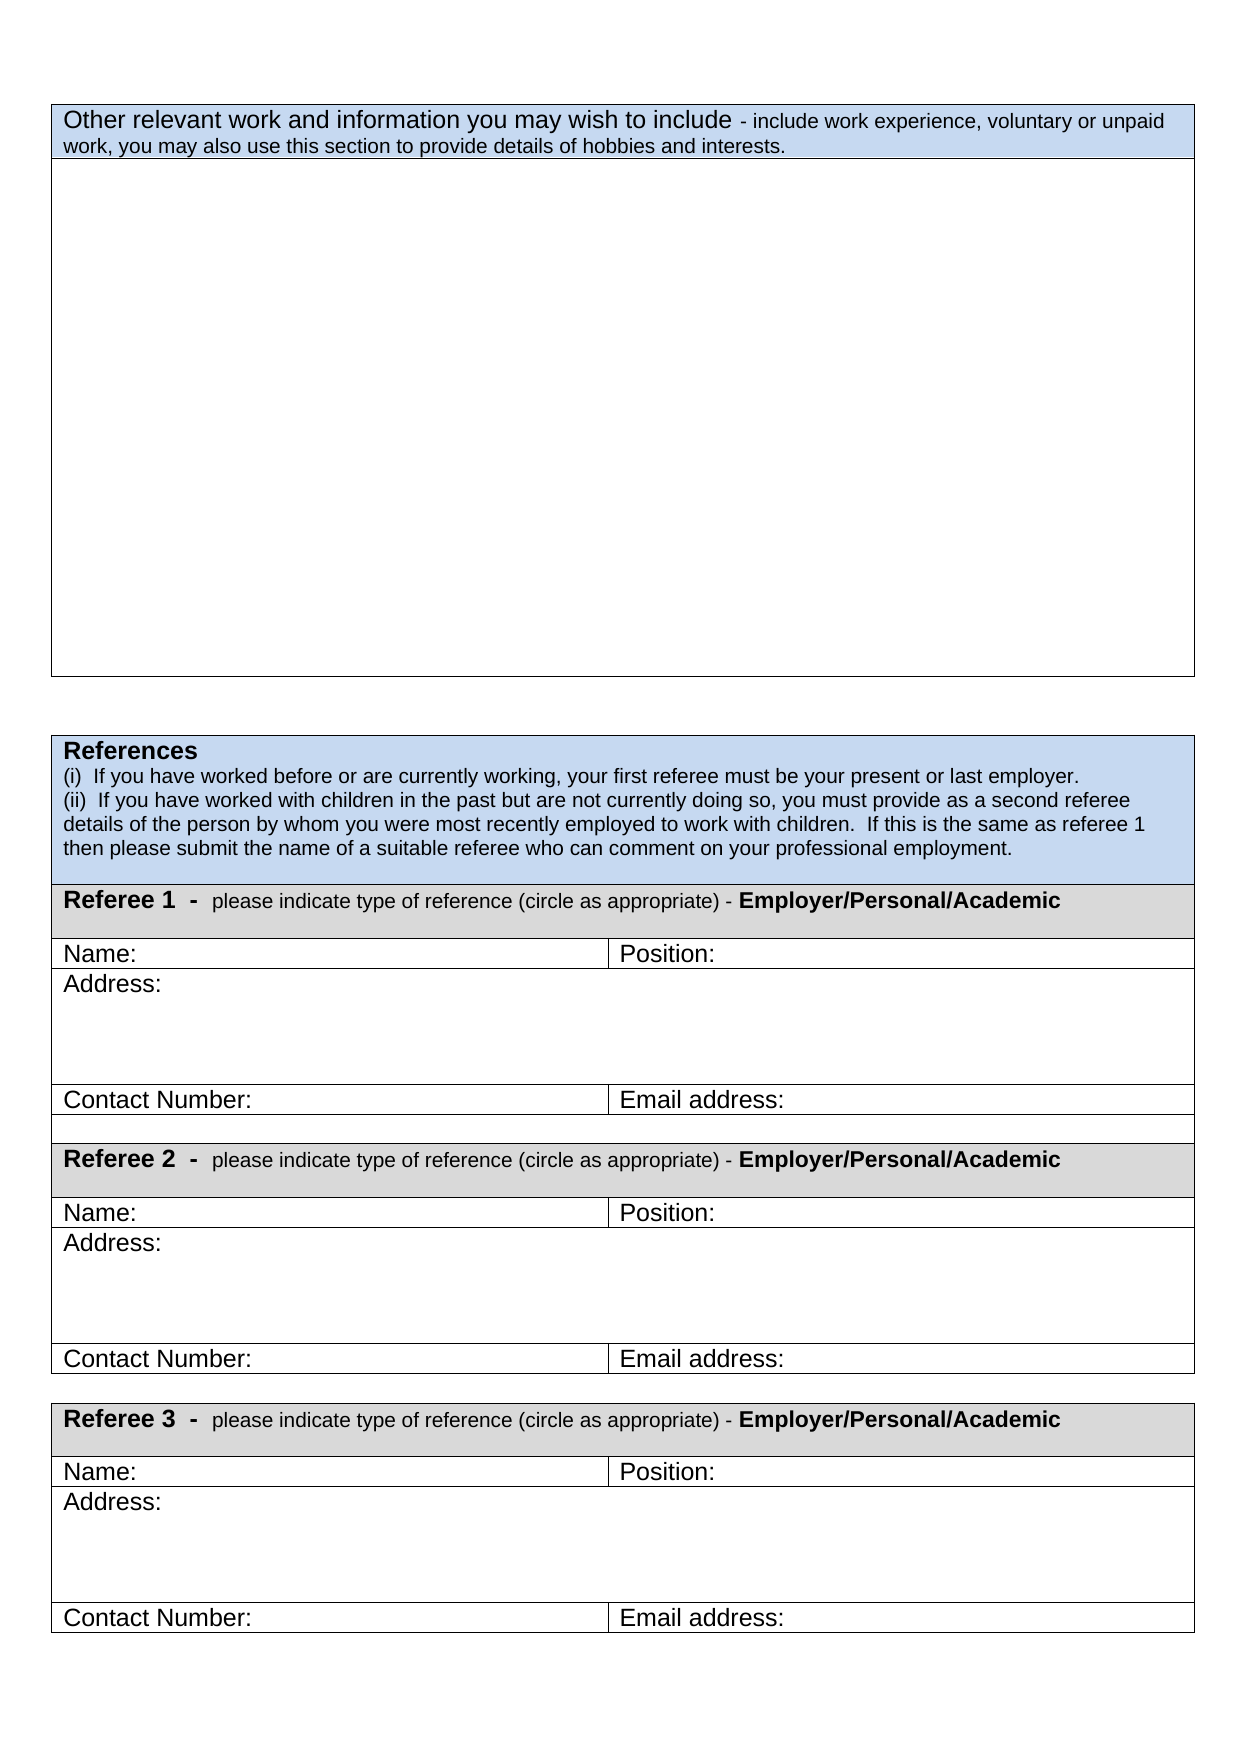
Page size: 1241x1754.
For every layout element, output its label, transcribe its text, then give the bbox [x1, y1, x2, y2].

table_cell Name: [52, 1198, 608, 1227]
table_cell Position: [609, 1457, 1194, 1486]
table_cell Address: [52, 969, 1194, 1084]
table_cell Position: [609, 1198, 1194, 1227]
table_cell Name: [52, 1457, 608, 1486]
table_cell Address: [52, 1228, 1194, 1343]
table_cell [52, 159, 1194, 676]
table_cell Address: [52, 1487, 1194, 1602]
table_cell Contact Number: [52, 1344, 608, 1373]
table_cell [52, 1115, 1194, 1143]
table_cell Name: [52, 939, 608, 968]
table_cell Position: [609, 939, 1194, 968]
table_cell Email address: [609, 1344, 1194, 1373]
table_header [52, 105, 1194, 157]
table_cell Referee 1 - please indicate type of reference (circle as appropriate) - Employer/Personal/Academic [52, 885, 1194, 938]
table_header References (i) If you have worked before or are currently working, your first referee must be your present or last employer. (ii) If you have worked with children in the past but are not currently doing so, you must provide as a second referee details of the person by whom you were most recently employed to work with children. If this is the same as referee 1 then please submit the name of a suitable referee who can comment on your professional employment. [52, 736, 1194, 884]
table_cell Referee 2 - please indicate type of reference (circle as appropriate) - Employer/Personal/Academic [52, 1144, 1194, 1197]
table_cell Email address: [609, 1085, 1194, 1113]
table_cell Contact Number: [52, 1085, 608, 1113]
table_cell Email address: [609, 1603, 1194, 1632]
table_cell Contact Number: [52, 1603, 608, 1632]
table_header Referee 3 - please indicate type of reference (circle as appropriate) - Employer/Personal/Academic [52, 1404, 1194, 1456]
